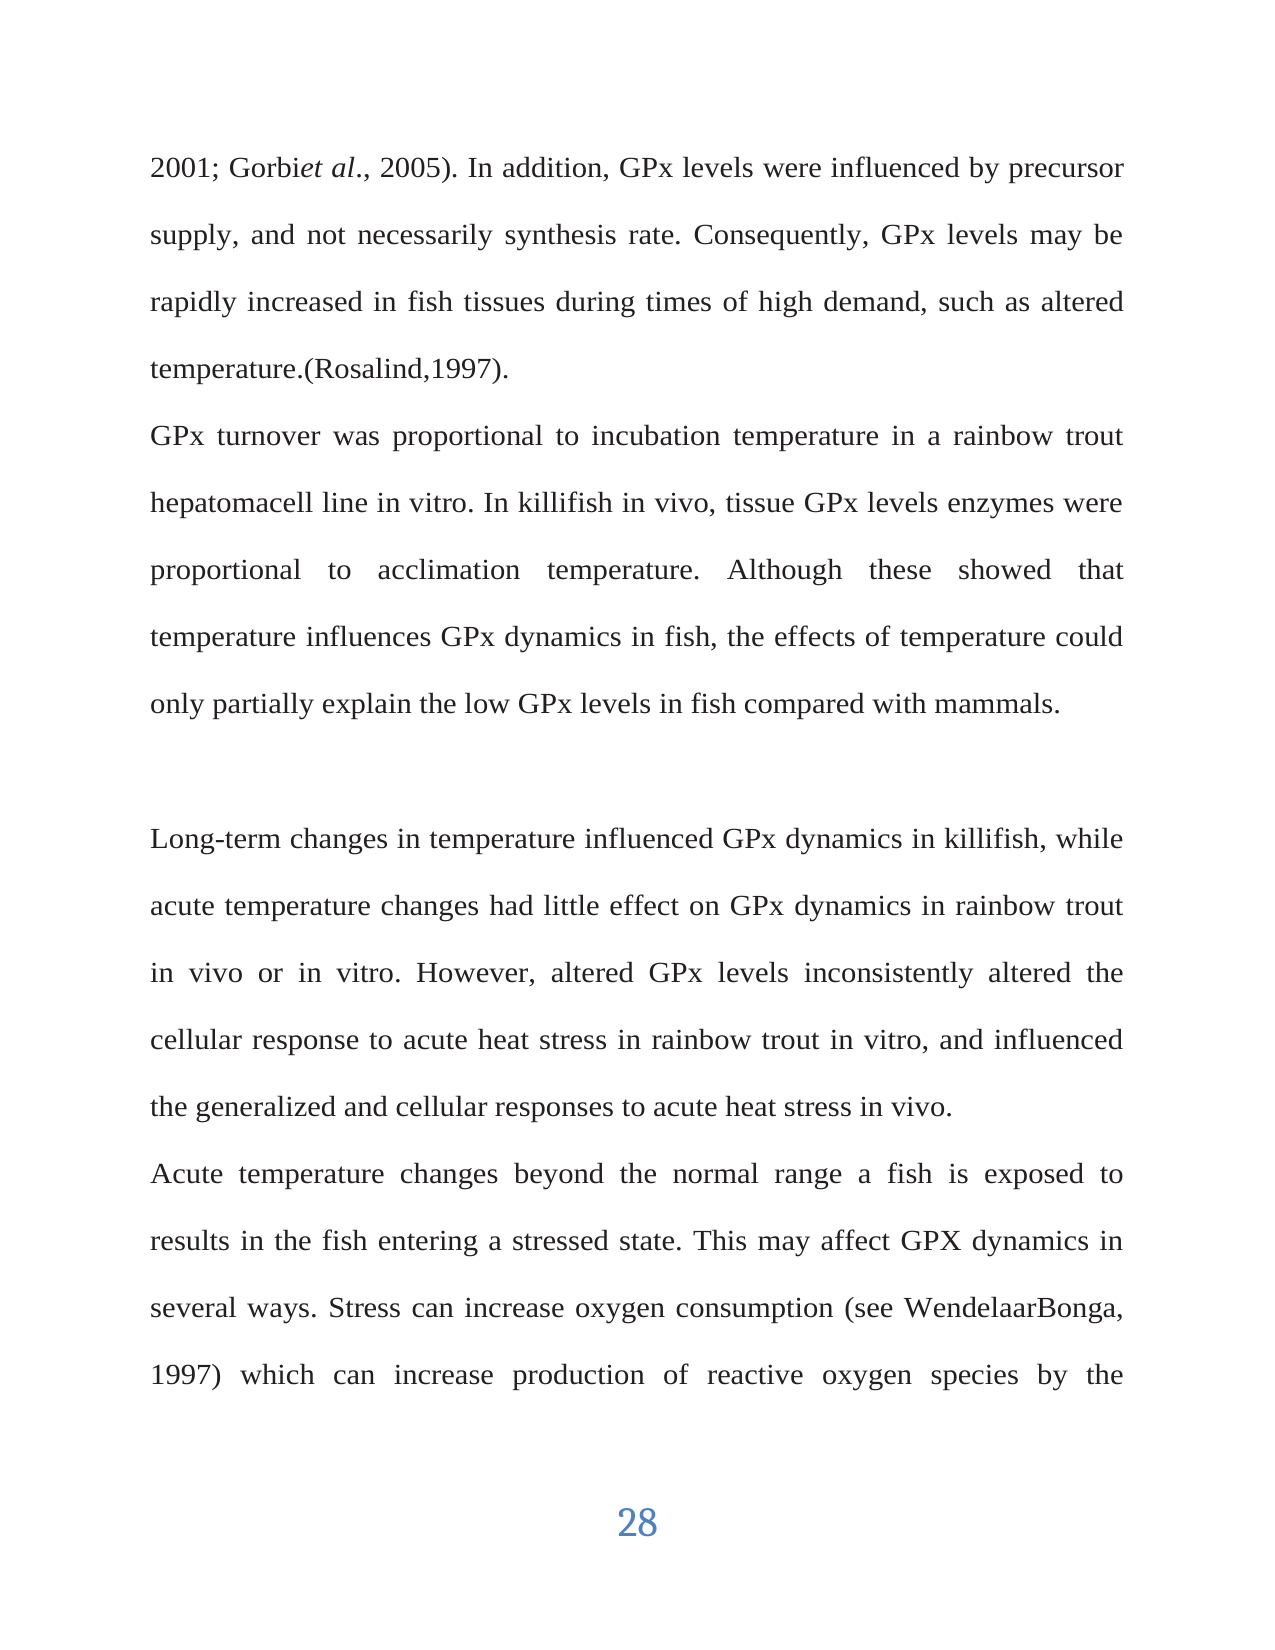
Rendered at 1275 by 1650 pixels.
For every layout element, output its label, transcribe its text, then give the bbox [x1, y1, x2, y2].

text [150, 1156, 1125, 1391]
text Long-term changes in temperature influenced GPx dynamics in killifish, while acute temperature changes had little effect on GPx dynamics in rainbow trout in vivo or in vitro. However, altered GPx levels inconsistently altered the cellular response to acute heat stress in rainbow trout in vitro, and influenced the generalized and cellular responses to acute heat stress in vivo. [150, 821, 1125, 1123]
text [150, 150, 1125, 385]
text GPx turnover was proportional to incubation temperature in a rainbow trout hepatomacell line in vitro. In killifish in vivo, tissue GPx levels enzymes were proportional to acclimation temperature. Although these showed that temperature influences GPx dynamics in fish, the effects of temperature could only partially explain the low GPx levels in fish compared with mammals. [150, 418, 1125, 720]
